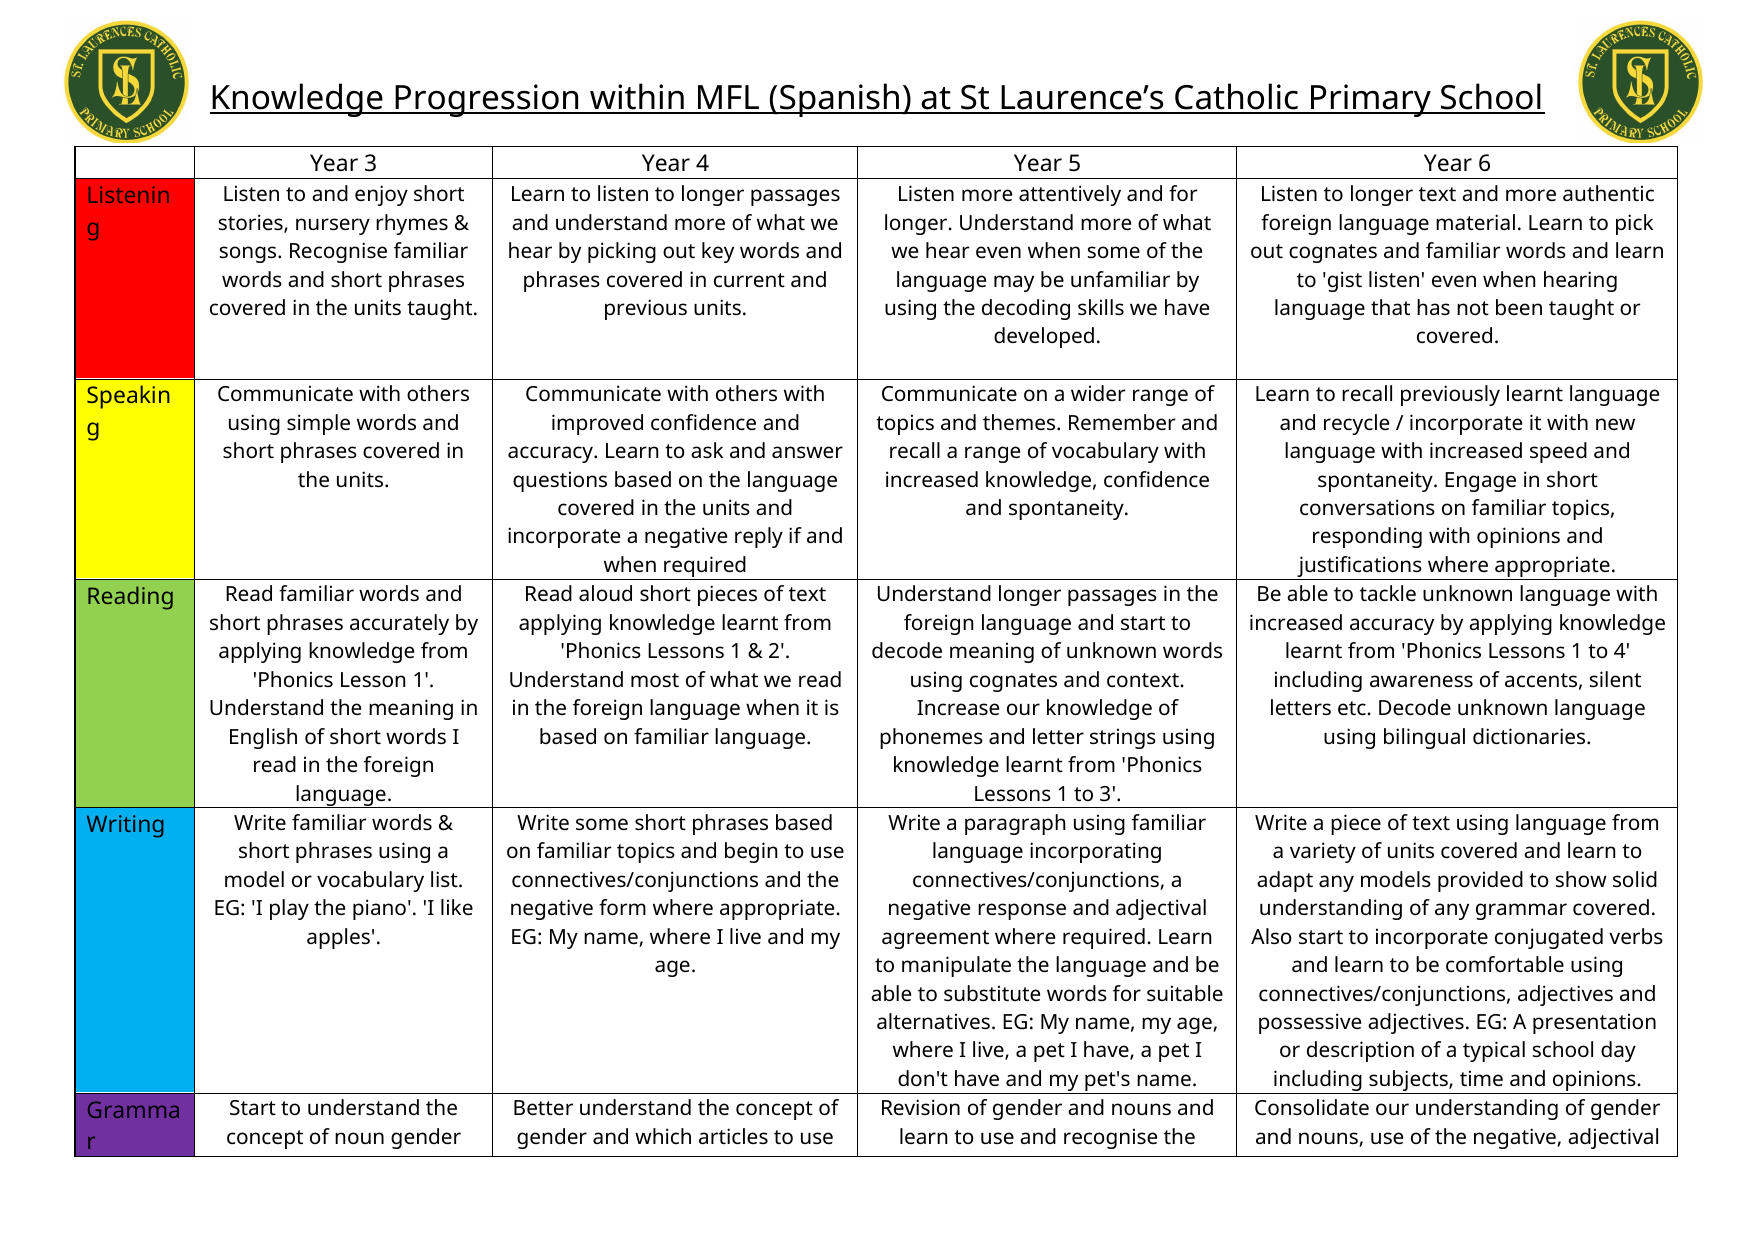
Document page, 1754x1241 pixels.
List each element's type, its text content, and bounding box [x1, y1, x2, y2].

table_cell Speaking [76, 380, 194, 578]
table_cell Write a piece of text using language from a variety of units covered and learn to adapt any models provided to show solid understanding of any grammar covered. Also start to incorporate conjugated verbs and learn to be comfortable using connectives/conjunctions, adjectives and possessive adjectives. EG: A presentation or description of a typical school day including subjects, time and opinions. [1237, 808, 1677, 1092]
picture [61, 17, 190, 143]
table_cell Write familiar words & short phrases using a model or vocabulary list. EG: 'I play the piano'. 'I like apples'. [195, 808, 492, 1092]
table_cell Be able to tackle unknown language with increased accuracy by applying knowledge learnt from 'Phonics Lessons 1 to 4' including awareness of accents, silent letters etc. Decode unknown language using bilingual dictionaries. [1237, 580, 1677, 807]
table_cell Understand longer passages in the foreign language and start to decode meaning of unknown words using cognates and context. Increase our knowledge of phonemes and letter strings using knowledge learnt from 'Phonics Lessons 1 to 3'. [858, 580, 1236, 807]
table_cell Listening [76, 179, 194, 378]
table_cell Communicate with others using simple words and short phrases covered in the units. [195, 380, 492, 578]
table_header Year 5 [858, 147, 1236, 178]
table_cell Read familiar words and short phrases accurately by applying knowledge from 'Phonics Lesson 1'. Understand the meaning in English of short words I read in the foreign language. [195, 580, 492, 807]
table_cell Grammar [76, 1094, 194, 1156]
table_cell Listen to longer text and more authentic foreign language material. Learn to pick out cognates and familiar words and learn to 'gist listen' even when hearing language that has not been taught or covered. [1237, 179, 1677, 378]
table_header Year 4 [493, 147, 857, 178]
table_cell Learn to recall previously learnt language and recycle / incorporate it with new language with increased speed and spontaneity. Engage in short conversations on familiar topics, responding with opinions and justifications where appropriate. [1237, 380, 1677, 578]
picture [1575, 17, 1704, 143]
table_cell Writing [76, 808, 194, 1092]
table_cell Read aloud short pieces of text applying knowledge learnt from 'Phonics Lessons 1 & 2'. Understand most of what we read in the foreign language when it is based on familiar language. [493, 580, 857, 807]
table_cell Learn to listen to longer passages and understand more of what we hear by picking out key words and phrases covered in current and previous units. [493, 179, 857, 378]
table_header Year 3 [195, 147, 492, 178]
table_cell Write a paragraph using familiar language incorporating connectives/conjunctions, a negative response and adjectival agreement where required. Learn to manipulate the language and be able to substitute words for suitable alternatives. EG: My name, my age, where I live, a pet I have, a pet I don't have and my pet's name. [858, 808, 1236, 1092]
table_cell Listen more attentively and for longer. Understand more of what we hear even when some of the language may be unfamiliar by using the decoding skills we have developed. [858, 179, 1236, 378]
table_cell Communicate with others with improved confidence and accuracy. Learn to ask and answer questions based on the language covered in the units and incorporate a negative reply if and when required [493, 380, 857, 578]
table_cell Write some short phrases based on familiar topics and begin to use connectives/conjunctions and the negative form where appropriate. EG: My name, where I live and my age. [493, 808, 857, 1092]
table_cell Reading [76, 580, 194, 807]
table_cell Communicate on a wider range of topics and themes. Remember and recall a range of vocabulary with increased knowledge, confidence and spontaneity. [858, 380, 1236, 578]
table_header Year 6 [1237, 147, 1677, 178]
table_header [76, 147, 194, 178]
table_cell Listen to and enjoy short stories, nursery rhymes & songs. Recognise familiar words and short phrases covered in the units taught. [195, 179, 492, 378]
